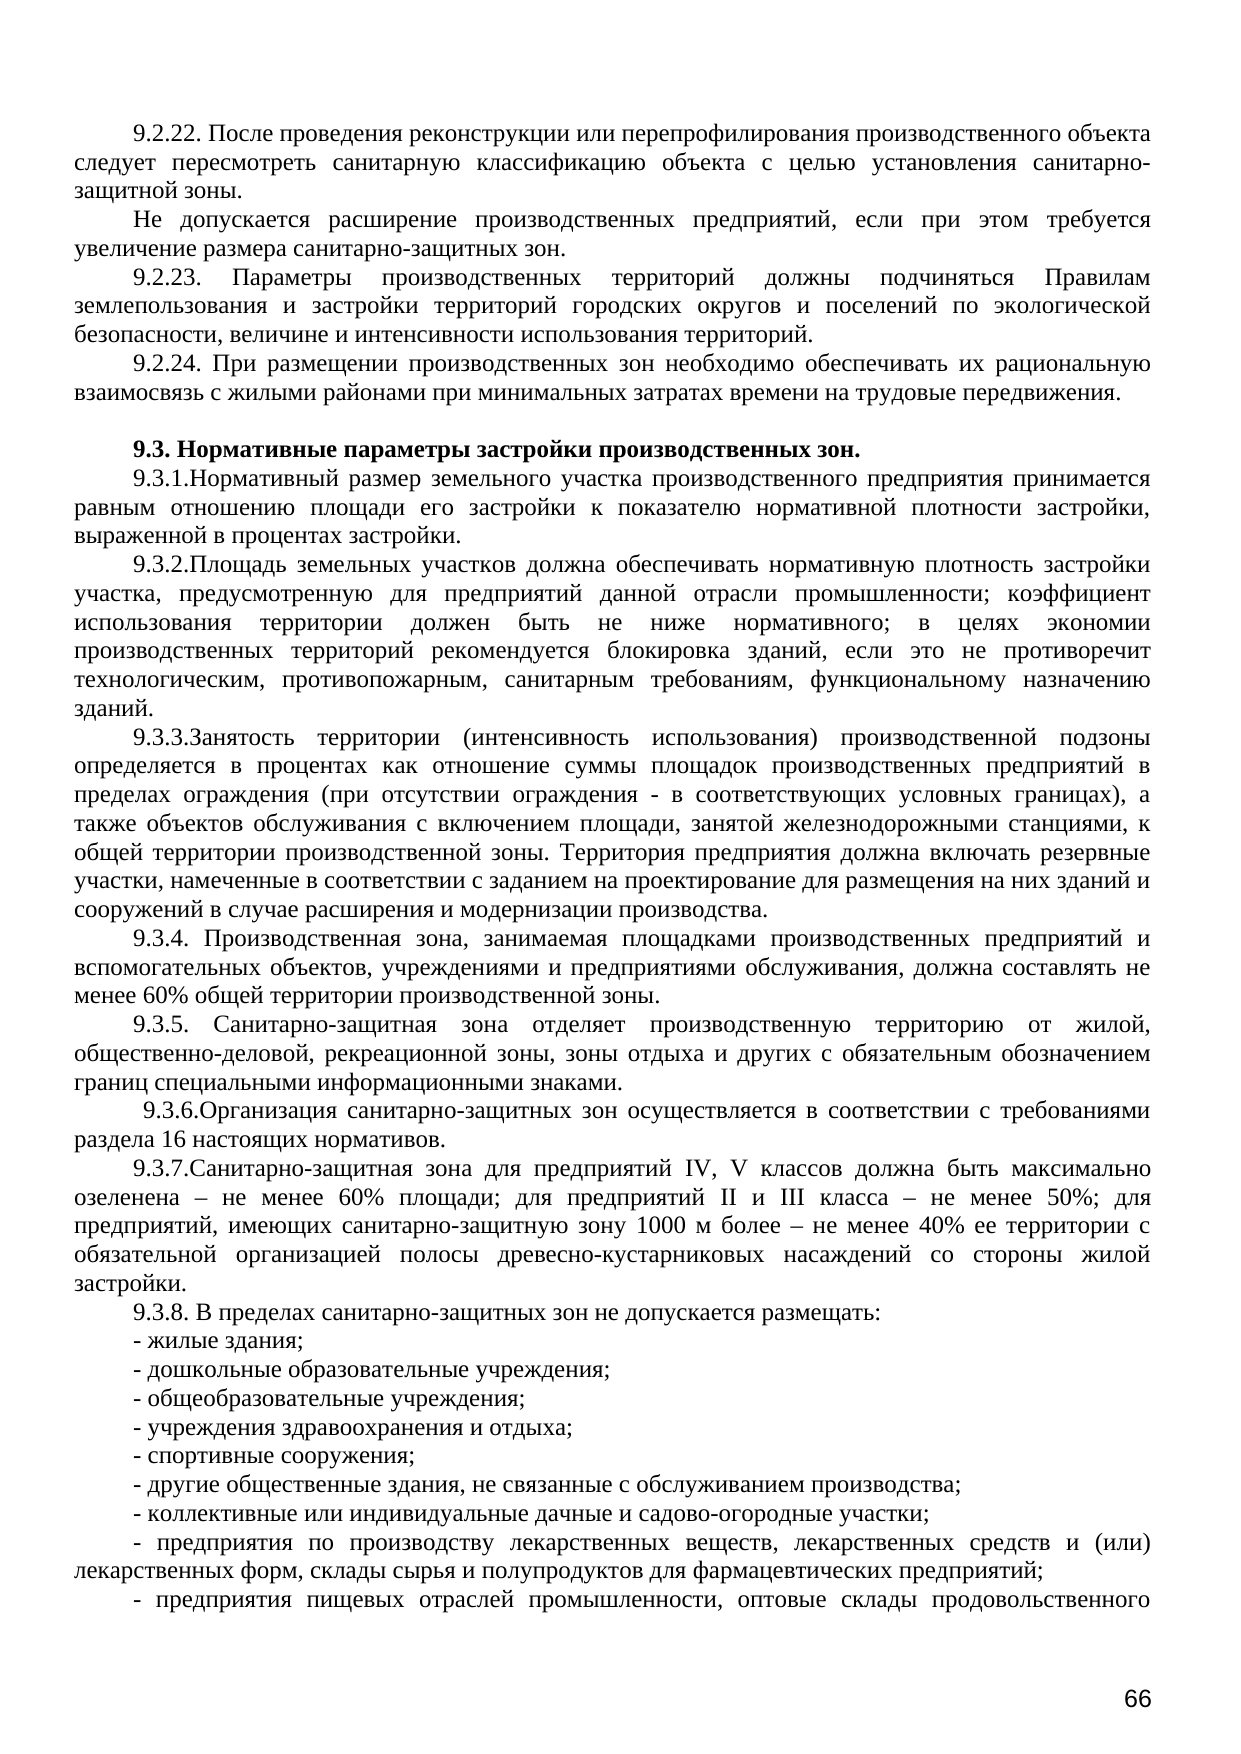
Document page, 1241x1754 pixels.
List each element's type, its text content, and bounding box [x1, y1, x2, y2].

text 9.2.24. При размещении производственных зон необходимо обеспечивать их рациональную взаимосвязь с жилыми районами при минимальных затратах времени на трудовые передвижения. [74, 348, 1152, 406]
text 9.3.8. В пределах санитарно-защитных зон не допускается размещать: [74, 1297, 1152, 1326]
text 9.3.1.Нормативный размер земельного участка производственного предприятия принимается равным отношению площади его застройки к показателю нормативной плотности застройки, выраженной в процентах застройки. [74, 463, 1152, 549]
text 9.3.4. Производственная зона, занимаемая площадками производственных предприятий и вспомогательных объектов, учреждениями и предприятиями обслуживания, должна составлять не менее 60% общей территории производственной зоны. [74, 923, 1152, 1009]
text - другие общественные здания, не связанные с обслуживанием производства; [74, 1469, 1152, 1498]
text - жилые здания; [74, 1326, 1152, 1354]
text Не допускается расширение производственных предприятий, если при этом требуется увеличение размера санитарно-защитных зон. [74, 204, 1152, 262]
text 9.2.23. Параметры производственных территорий должны подчиняться Правилам землепользования и застройки территорий городских округов и поселений по экологической безопасности, величине и интенсивности использования территорий. [74, 262, 1152, 348]
text 9.3.3.Занятость территории (интенсивность использования) производственной подзоны определяется в процентах как отношение суммы площадок производственных предприятий в пределах ограждения (при отсутствии ограждения - в соответствующих условных границах), а также объектов обслуживания с включением площади, занятой железнодорожными станциями, к общей территории производственной зоны. Территория предприятия должна включать резервные участки, намеченные в соответствии с заданием на проектирование для размещения на них зданий и сооружений в случае расширения и модернизации производства. [74, 722, 1152, 923]
text 9.3.7.Санитарно-защитная зона для предприятий IV, V классов должна быть максимально озеленена – не менее 60% площади; для предприятий II и III класса – не менее 50%; для предприятий, имеющих санитарно-защитную зону 1000 м более – не менее 40% ее территории с обязательной организацией полосы древесно-кустарниковых насаждений со стороны жилой застройки. [74, 1153, 1152, 1297]
text 9.3. Нормативные параметры застройки производственных зон. [74, 434, 1152, 463]
text 9.3.6.Организация санитарно-защитных зон осуществляется в соответствии с требованиями раздела 16 настоящих нормативов. [74, 1096, 1152, 1153]
text 9.2.22. После проведения реконструкции или перепрофилирования производственного объекта следует пересмотреть санитарную классификацию объекта с целью установления санитарно-защитной зоны. [74, 118, 1152, 204]
text 9.3.2.Площадь земельных участков должна обеспечивать нормативную плотность застройки участка, предусмотренную для предприятий данной отрасли промышленности; коэффициент использования территории должен быть не ниже нормативного; в целях экономии производственных территорий рекомендуется блокировка зданий, если это не противоречит технологическим, противопожарным, санитарным требованиям, функциональному назначению зданий. [74, 549, 1152, 722]
text - общеобразовательные учреждения; [74, 1383, 1152, 1412]
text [74, 1584, 1152, 1613]
text - дошкольные образовательные учреждения; [74, 1354, 1152, 1383]
text 9.3.5. Санитарно-защитная зона отделяет производственную территорию от жилой, общественно-деловой, рекреационной зоны, зоны отдыха и других с обязательным обозначением границ специальными информационными знаками. [74, 1009, 1152, 1096]
text - учреждения здравоохранения и отдыха; [74, 1412, 1152, 1441]
text - коллективные или индивидуальные дачные и садово-огородные участки; [74, 1498, 1152, 1527]
text - предприятия по производству лекарственных веществ, лекарственных средств и (или) лекарственных форм, склады сырья и полупродуктов для фармацевтических предприятий; [74, 1527, 1152, 1584]
text - спортивные сооружения; [74, 1441, 1152, 1469]
